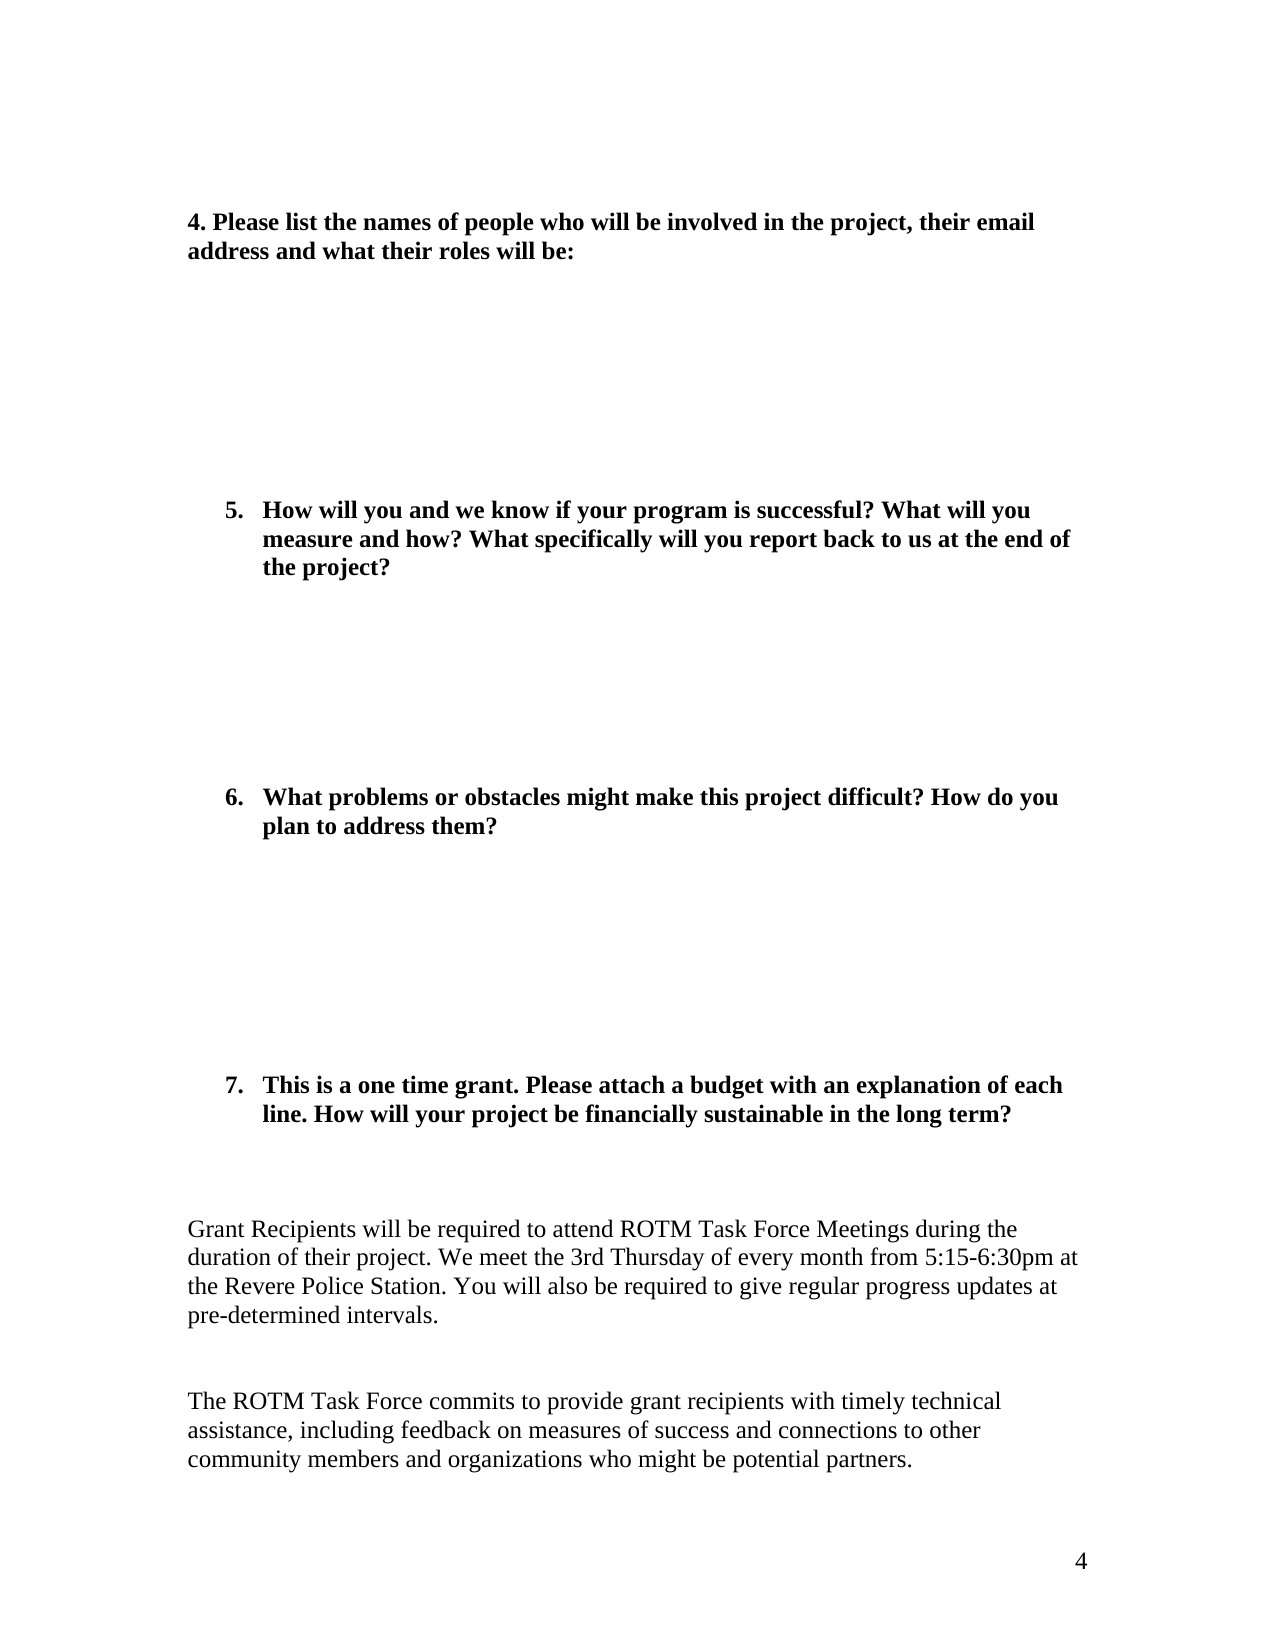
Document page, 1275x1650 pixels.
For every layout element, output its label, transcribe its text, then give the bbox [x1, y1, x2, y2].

text Grant Recipients will be required to attend ROTM Task Force Meetings during the duration of their project. We meet the 3rd Thursday of every month from 5:15-6:30pm at the Revere Police Station. You will also be required to give regular progress updates at pre-determined intervals. [187, 1214, 1087, 1329]
list What problems or obstacles might make this project difficult? How do you plan to address them? [225, 782, 1087, 840]
list How will you and we know if your program is successful? What will you measure and how? What specifically will you report back to us at the end of the project? [225, 495, 1087, 581]
text The ROTM Task Force commits to provide grant recipients with timely technical assistance, including feedback on measures of success and connections to other community members and organizations who might be potential partners. [187, 1386, 1087, 1472]
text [187, 150, 1087, 265]
list This is a one time grant. Please attach a budget with an explanation of each line. How will your project be financially sustainable in the long term? [225, 1070, 1087, 1127]
